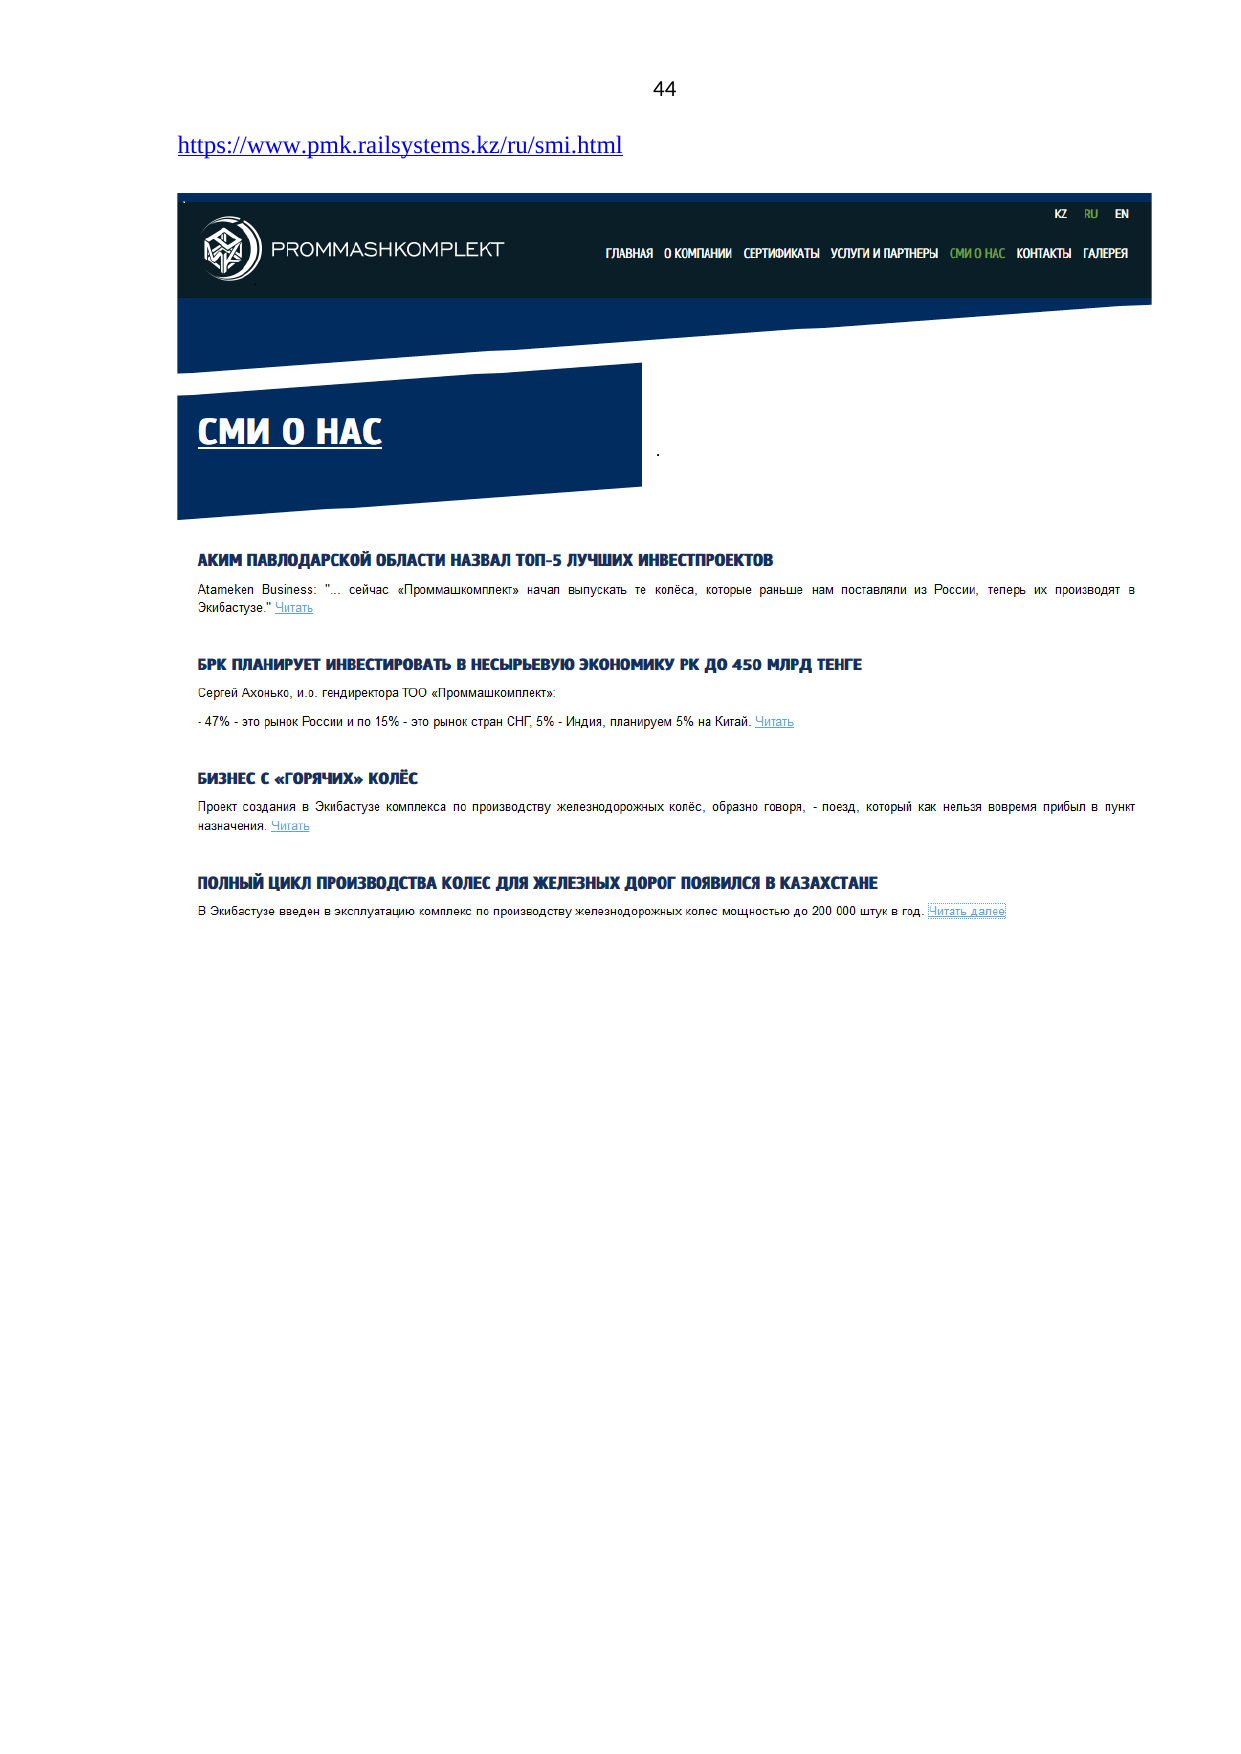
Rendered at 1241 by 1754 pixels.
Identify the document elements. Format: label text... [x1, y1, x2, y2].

picture [177, 193, 1152, 981]
text https://www.pmk.railsystems.kz/ru/smi.html [177, 130, 1152, 158]
